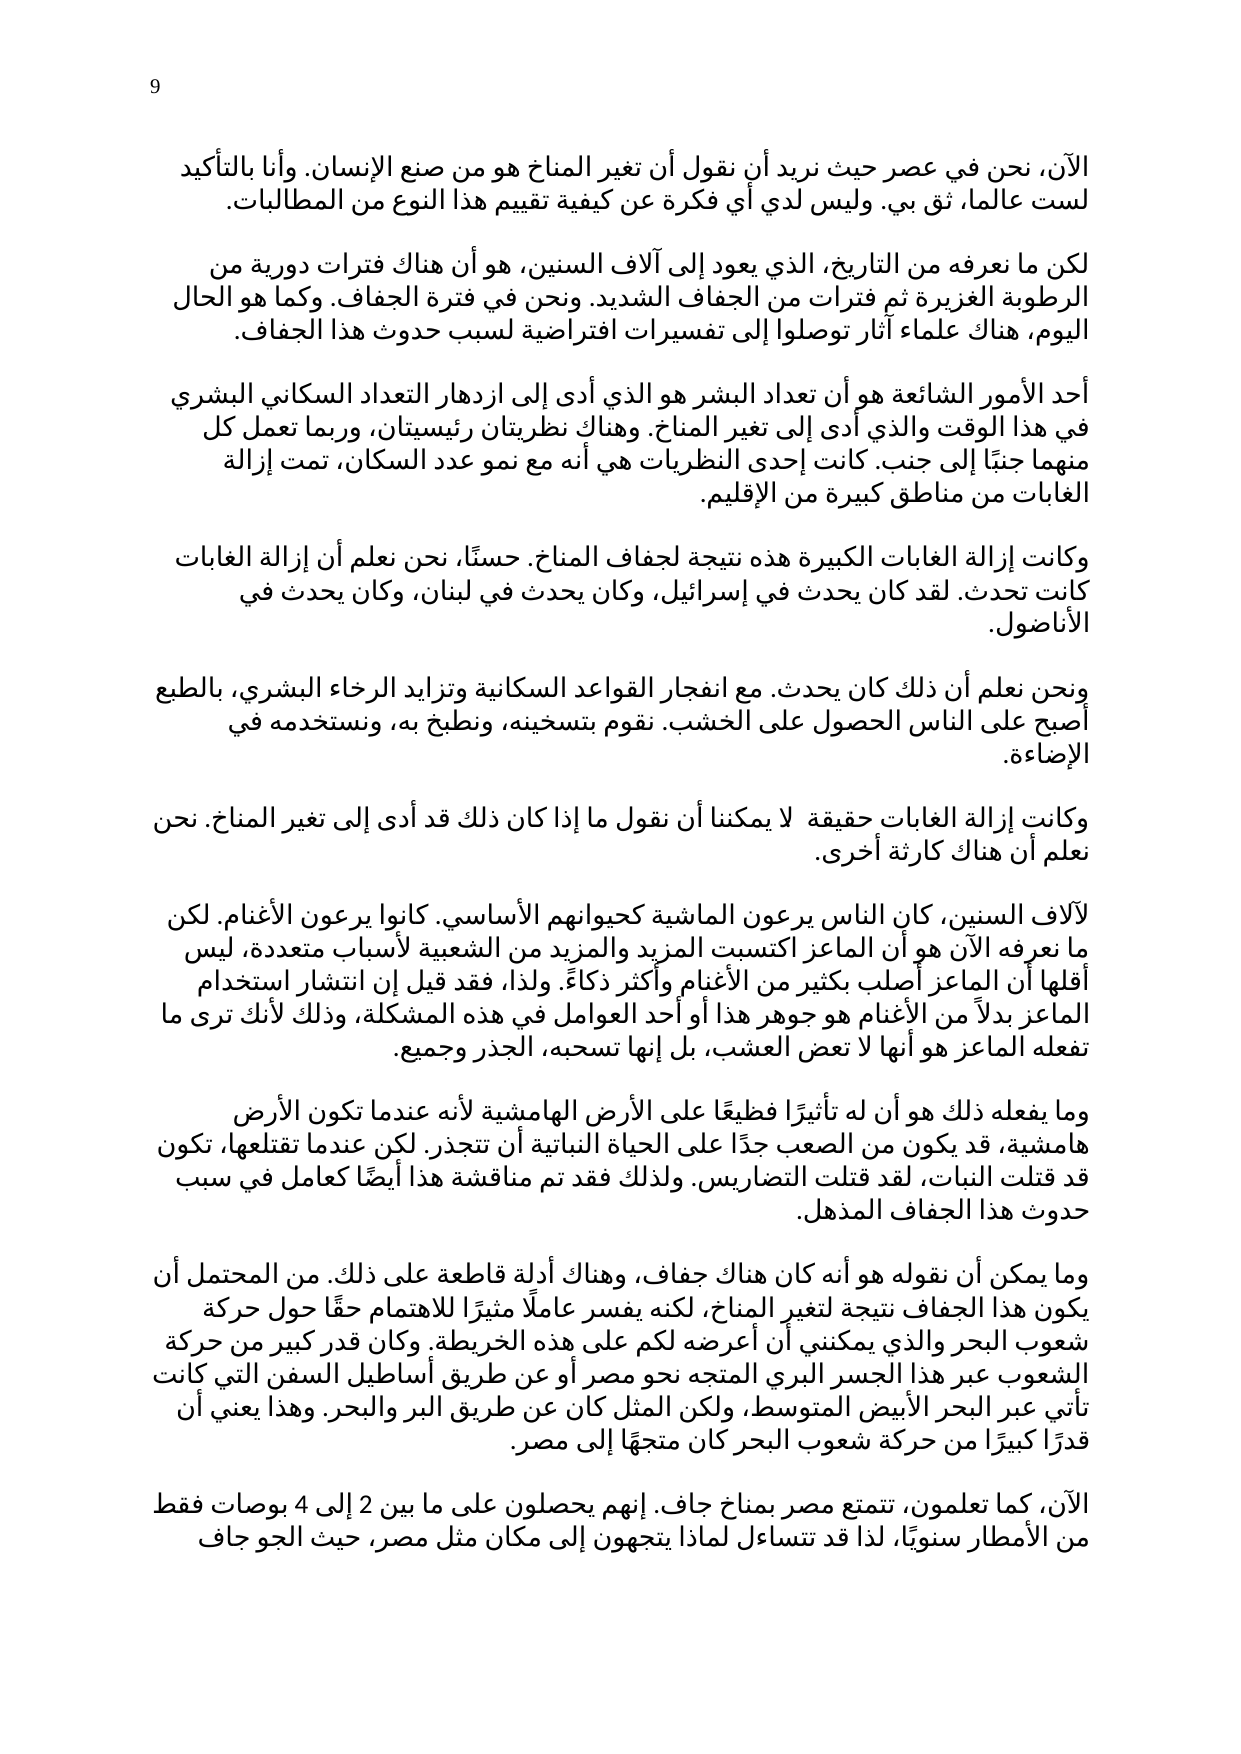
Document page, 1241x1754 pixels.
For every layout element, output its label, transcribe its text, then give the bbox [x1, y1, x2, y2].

text وما يمكن أن نقوله هو أنه كان هناك جفاف، وهناك أدلة قاطعة على ذلك. من المحتمل أن يكون هذا الجفاف نتيجة لتغير المناخ، لكنه يفسر عاملًا مثيرًا للاهتمام حقًا حول حركة شعوب البحر والذي يمكنني أن أعرضه لكم على هذه الخريطة. وكان قدر كبير من حركة الشعوب عبر هذا الجسر البري المتجه نحو مصر أو عن طريق أساطيل السفن التي كانت تأتي عبر البحر الأبيض المتوسط، ولكن المثل كان عن طريق البر والبحر. وهذا يعني أن قدرًا كبيرًا من حركة شعوب البحر كان متجهًا إلى مصر. [150, 1258, 1090, 1456]
text الآن، نحن في عصر حيث نريد أن نقول أن تغير المناخ هو من صنع الإنسان. وأنا بالتأكيد لست عالما، ثق بي. وليس لدي أي فكرة عن كيفية تقييم هذا النوع من المطالبات. [150, 150, 1090, 216]
text لكن ما نعرفه من التاريخ، الذي يعود إلى آلاف السنين، هو أن هناك فترات دورية من الرطوبة الغزيرة ثم فترات من الجفاف الشديد. ونحن في فترة الجفاف. وكما هو الحال اليوم، هناك علماء آثار توصلوا إلى تفسيرات افتراضية لسبب حدوث هذا الجفاف. [150, 247, 1090, 346]
text ونحن نعلم أن ذلك كان يحدث. مع انفجار القواعد السكانية وتزايد الرخاء البشري، بالطبع أصبح على الناس الحصول على الخشب. نقوم بتسخينه، ونطبخ به، ونستخدمه في الإضاءة. [150, 671, 1090, 770]
text وكانت إزالة الغابات حقيقة. لا يمكننا أن نقول ما إذا كان ذلك قد أدى إلى تغير المناخ. نحن نعلم أن هناك كارثة أخرى. [150, 801, 1090, 867]
text وكانت إزالة الغابات الكبيرة هذه نتيجة لجفاف المناخ. حسنًا، نحن نعلم أن إزالة الغابات كانت تحدث. لقد كان يحدث في إسرائيل، وكان يحدث في لبنان، وكان يحدث في الأناضول. [150, 541, 1090, 640]
text أحد الأمور الشائعة هو أن تعداد البشر هو الذي أدى إلى ازدهار التعداد السكاني البشري في هذا الوقت والذي أدى إلى تغير المناخ. وهناك نظريتان رئيسيتان، وربما تعمل كل منهما جنبًا إلى جنب. كانت إحدى النظريات هي أنه مع نمو عدد السكان، تمت إزالة الغابات من مناطق كبيرة من الإقليم. [150, 377, 1090, 509]
text لآلاف السنين، كان الناس يرعون الماشية كحيوانهم الأساسي. كانوا يرعون الأغنام. لكن ما نعرفه الآن هو أن الماعز اكتسبت المزيد والمزيد من الشعبية لأسباب متعددة، ليس أقلها أن الماعز أصلب بكثير من الأغنام وأكثر ذكاءً. ولذا، فقد قيل إن انتشار استخدام الماعز بدلاً من الأغنام هو جوهر هذا أو أحد العوامل في هذه المشكلة، وذلك لأنك ترى ما تفعله الماعز هو أنها لا تعض العشب، بل إنها تسحبه، الجذر وجميع. [150, 898, 1090, 1063]
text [150, 1487, 1090, 1553]
text وما يفعله ذلك هو أن له تأثيرًا فظيعًا على الأرض الهامشية لأنه عندما تكون الأرض هامشية، قد يكون من الصعب جدًا على الحياة النباتية أن تتجذر. لكن عندما تقتلعها، تكون قد قتلت النبات، لقد قتلت التضاريس. ولذلك فقد تم مناقشة هذا أيضًا كعامل في سبب حدوث هذا الجفاف المذهل. [150, 1094, 1090, 1227]
